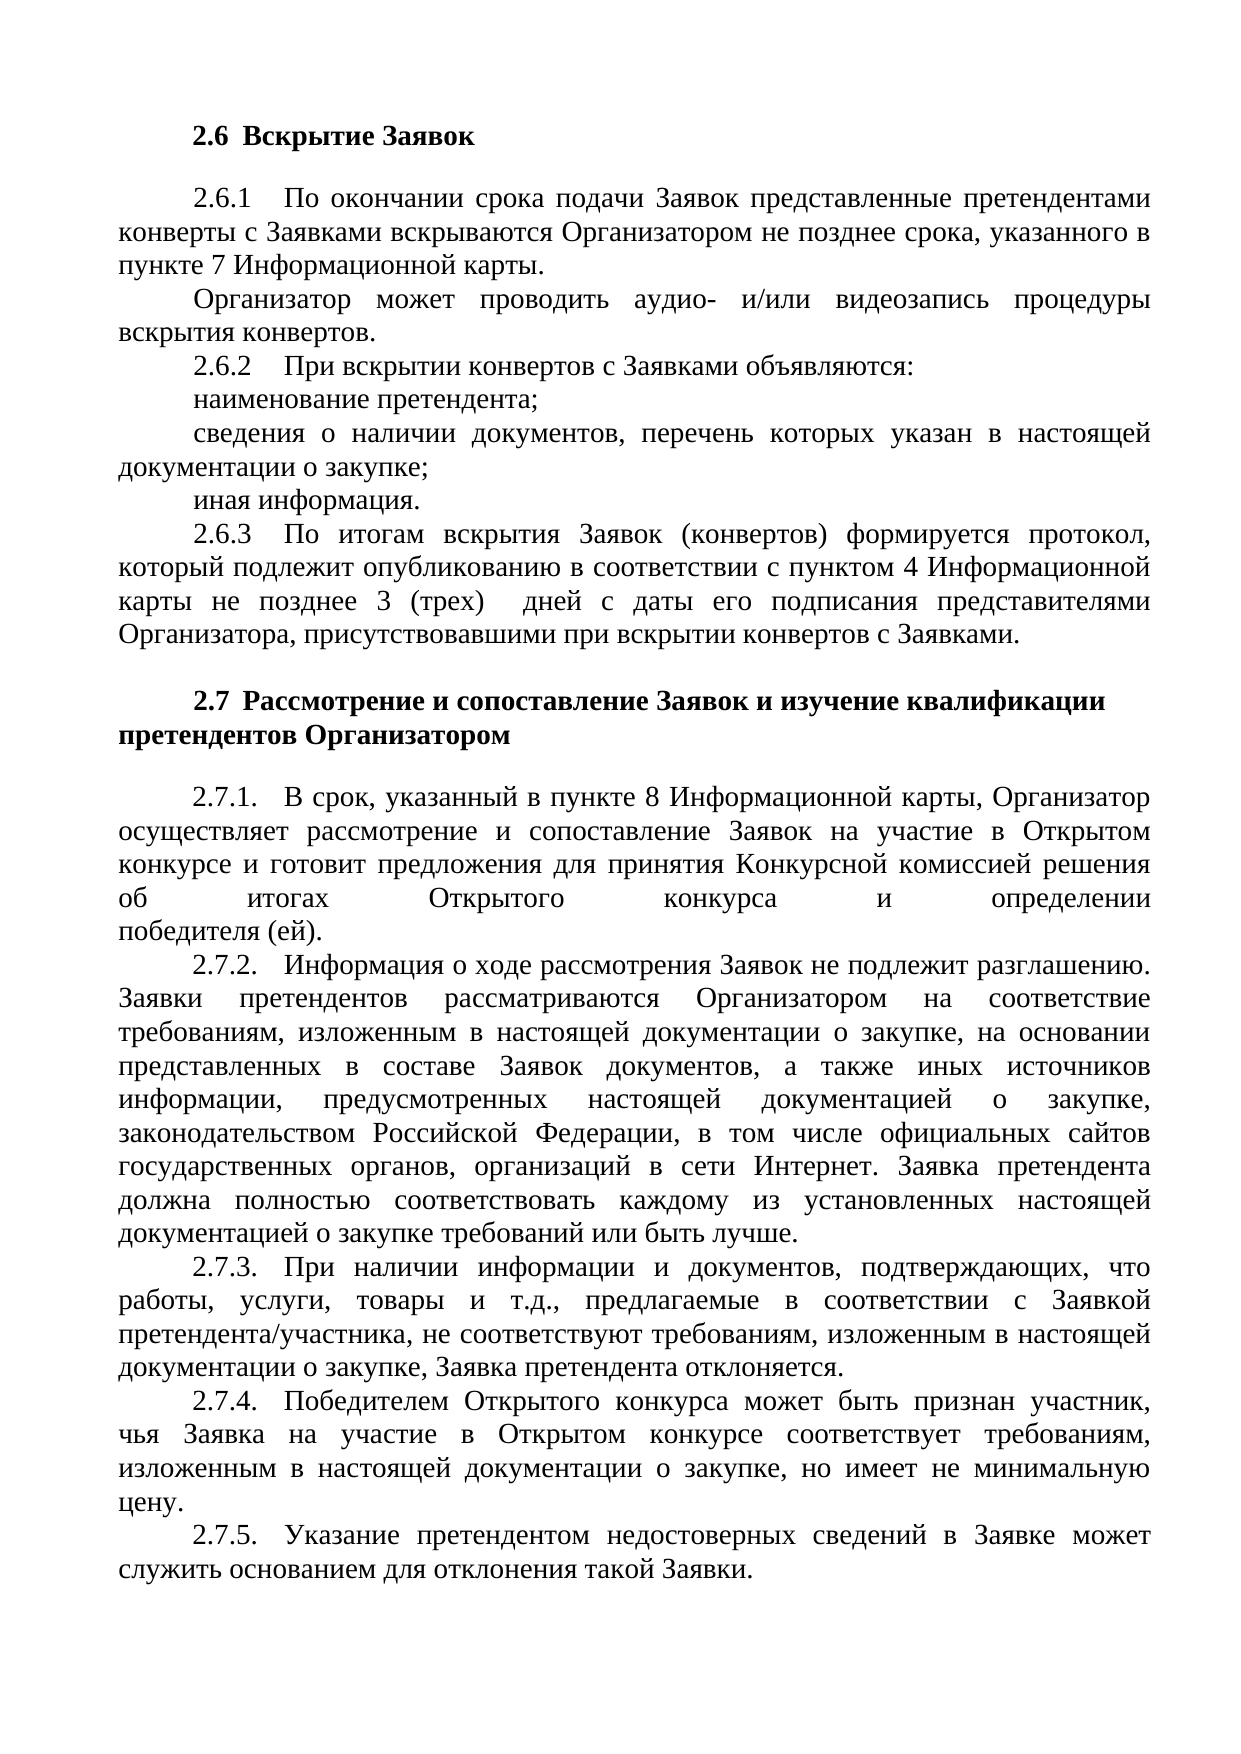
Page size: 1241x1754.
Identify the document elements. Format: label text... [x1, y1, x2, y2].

list иная информация. [118, 482, 1152, 516]
list В срок, указанный в пункте 8 Информационной карты, Организатор осуществляет рассмотрение и сопоставление Заявок на участие в Открытом конкурсе и готовит предложения для принятия Конкурсной комиссией решения об итогах Открытого конкурса и определении победителя (ей). [118, 779, 1152, 947]
list Указание претендентом недостоверных сведений в Заявке может служить основанием для отклонения такой Заявки. [118, 1517, 1152, 1584]
list Победителем Открытого конкурса может быть признан участник, чья Заявка на участие в Открытом конкурсе соответствует требованиям, изложенным в настоящей документации о закупке, но имеет не минимальную цену. [118, 1383, 1152, 1517]
list При вскрытии конвертов с Заявками объявляются: [118, 348, 1152, 382]
list наименование претендента; [118, 382, 1152, 415]
list При наличии информации и документов, подтверждающих, что работы, услуги, товары и т.д., предлагаемые в соответствии с Заявкой претендента/участника, не соответствуют требованиям, изложенным в настоящей документации о закупке, Заявка претендента отклоняется. [118, 1249, 1152, 1383]
list Информация о ходе рассмотрения Заявок не подлежит разглашению. Заявки претендентов рассматриваются Организатором на соответствие требованиям, изложенным в настоящей документации о закупке, на основании представленных в составе Заявок документов, а также иных источников информации, предусмотренных настоящей документацией о закупке, законодательством Российской Федерации, в том числе официальных сайтов государственных органов, организаций в сети Интернет. Заявка претендента должна полностью соответствовать каждому из установленных настоящей документацией о закупке требований или быть лучше. [118, 947, 1152, 1249]
subtitle Вскрытие Заявок [192, 118, 1152, 152]
subtitle Рассмотрение и сопоставление Заявок и изучение квалификации претендентов Организатором [118, 683, 1152, 751]
list По окончании срока подачи Заявок представленные претендентами конверты с Заявками вскрываются Организатором не позднее срока, указанного в пункте 7 Информационной карты. [118, 180, 1152, 281]
list По итогам вскрытия Заявок (конвертов) формируется протокол, который подлежит опубликованию в соответствии с пунктом 4 Информационной карты не позднее 3 (трех) дней с даты его подписания представителями Организатора, присутствовавшими при вскрытии конвертов с Заявками. [118, 516, 1152, 650]
text Организатор может проводить аудио- и/или видеозапись процедуры вскрытия конвертов. [118, 281, 1152, 348]
list сведения о наличии документов, перечень которых указан в настоящей документации о закупке; [118, 415, 1152, 482]
